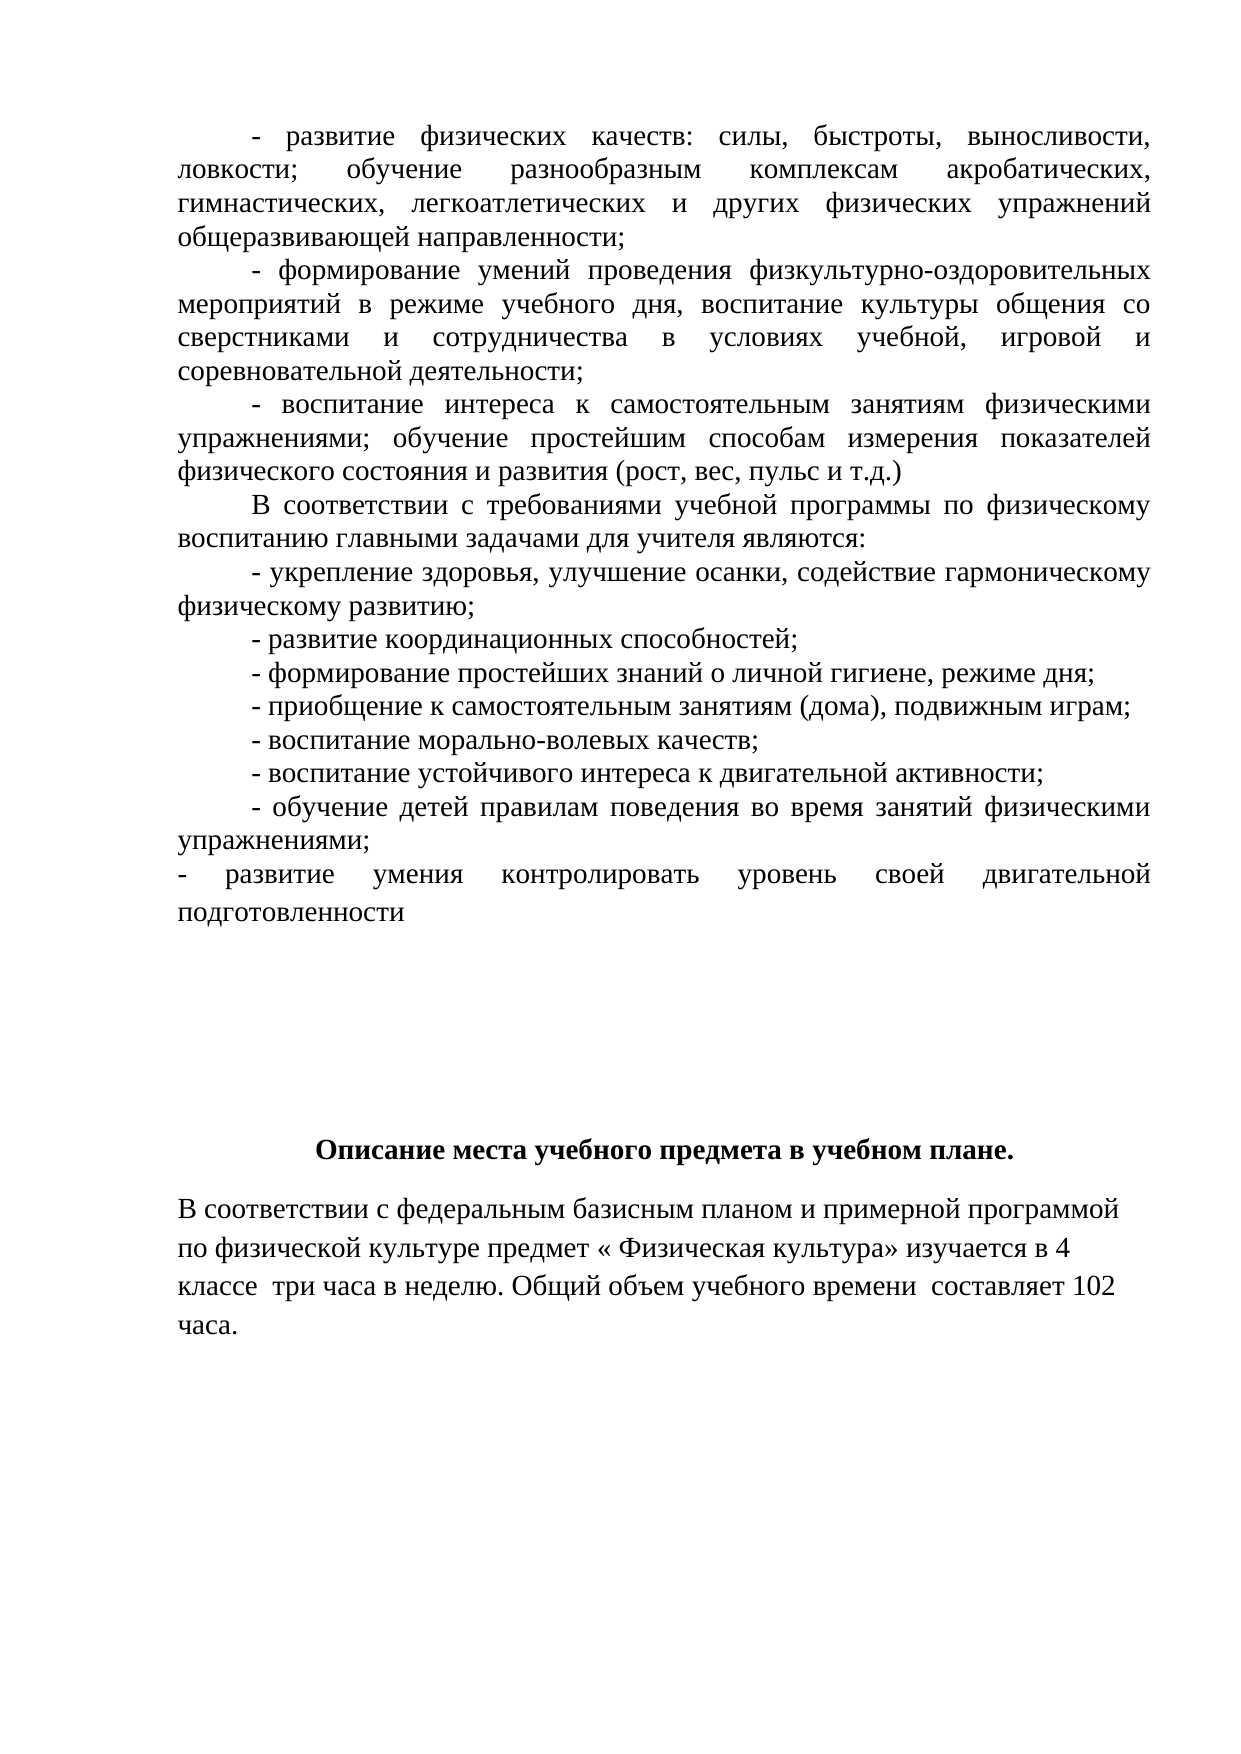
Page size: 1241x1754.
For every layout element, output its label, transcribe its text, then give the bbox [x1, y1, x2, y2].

text - воспитание морально-волевых качеств; [177, 722, 1152, 755]
text - воспитание интереса к самостоятельным занятиям физическими упражнениями; обучение простейшим способам измерения показателей физического состояния и развития (рост, вес, пульс и т.д.) [177, 386, 1152, 487]
text - приобщение к самостоятельным занятиям (дома), подвижным играм; [177, 688, 1152, 722]
text - укрепление здоровья, улучшение осанки, содействие гармоническому физическому развитию; [177, 554, 1152, 621]
text В соответствии с федеральным базисным планом и примерной программой по физической культуре предмет « Физическая культура» изучается в 4 классе три часа в неделю. Общий объем учебного времени составляет 102 часа. [177, 1191, 1152, 1341]
text - формирование умений проведения физкультурно-оздоровительных мероприятий в режиме учебного дня, воспитание культуры общения со сверстниками и сотрудничества в условиях учебной, игровой и соревновательной деятельности; [177, 252, 1152, 386]
text - развитие координационных способностей; [177, 621, 1152, 655]
text В соответствии с требованиями учебной программы по физическому воспитанию главными задачами для учителя являются: [177, 487, 1152, 554]
text - формирование простейших знаний о личной гигиене, режиме дня; [177, 655, 1152, 688]
text - развитие физических качеств: силы, быстроты, выносливости, ловкости; обучение разнообразным комплексам акробатических, гимнастических, легкоатлетических и других физических упражнений общеразвивающей направленности; [177, 118, 1152, 252]
text - развитие умения контролировать уровень своей двигательной подготовленности [177, 856, 1152, 928]
text Описание места учебного предмета в учебном плане. [177, 1132, 1152, 1166]
text - обучение детей правилам поведения во время занятий физическими упражнениями; [177, 789, 1152, 856]
text - воспитание устойчивого интереса к двигательной активности; [177, 755, 1152, 789]
